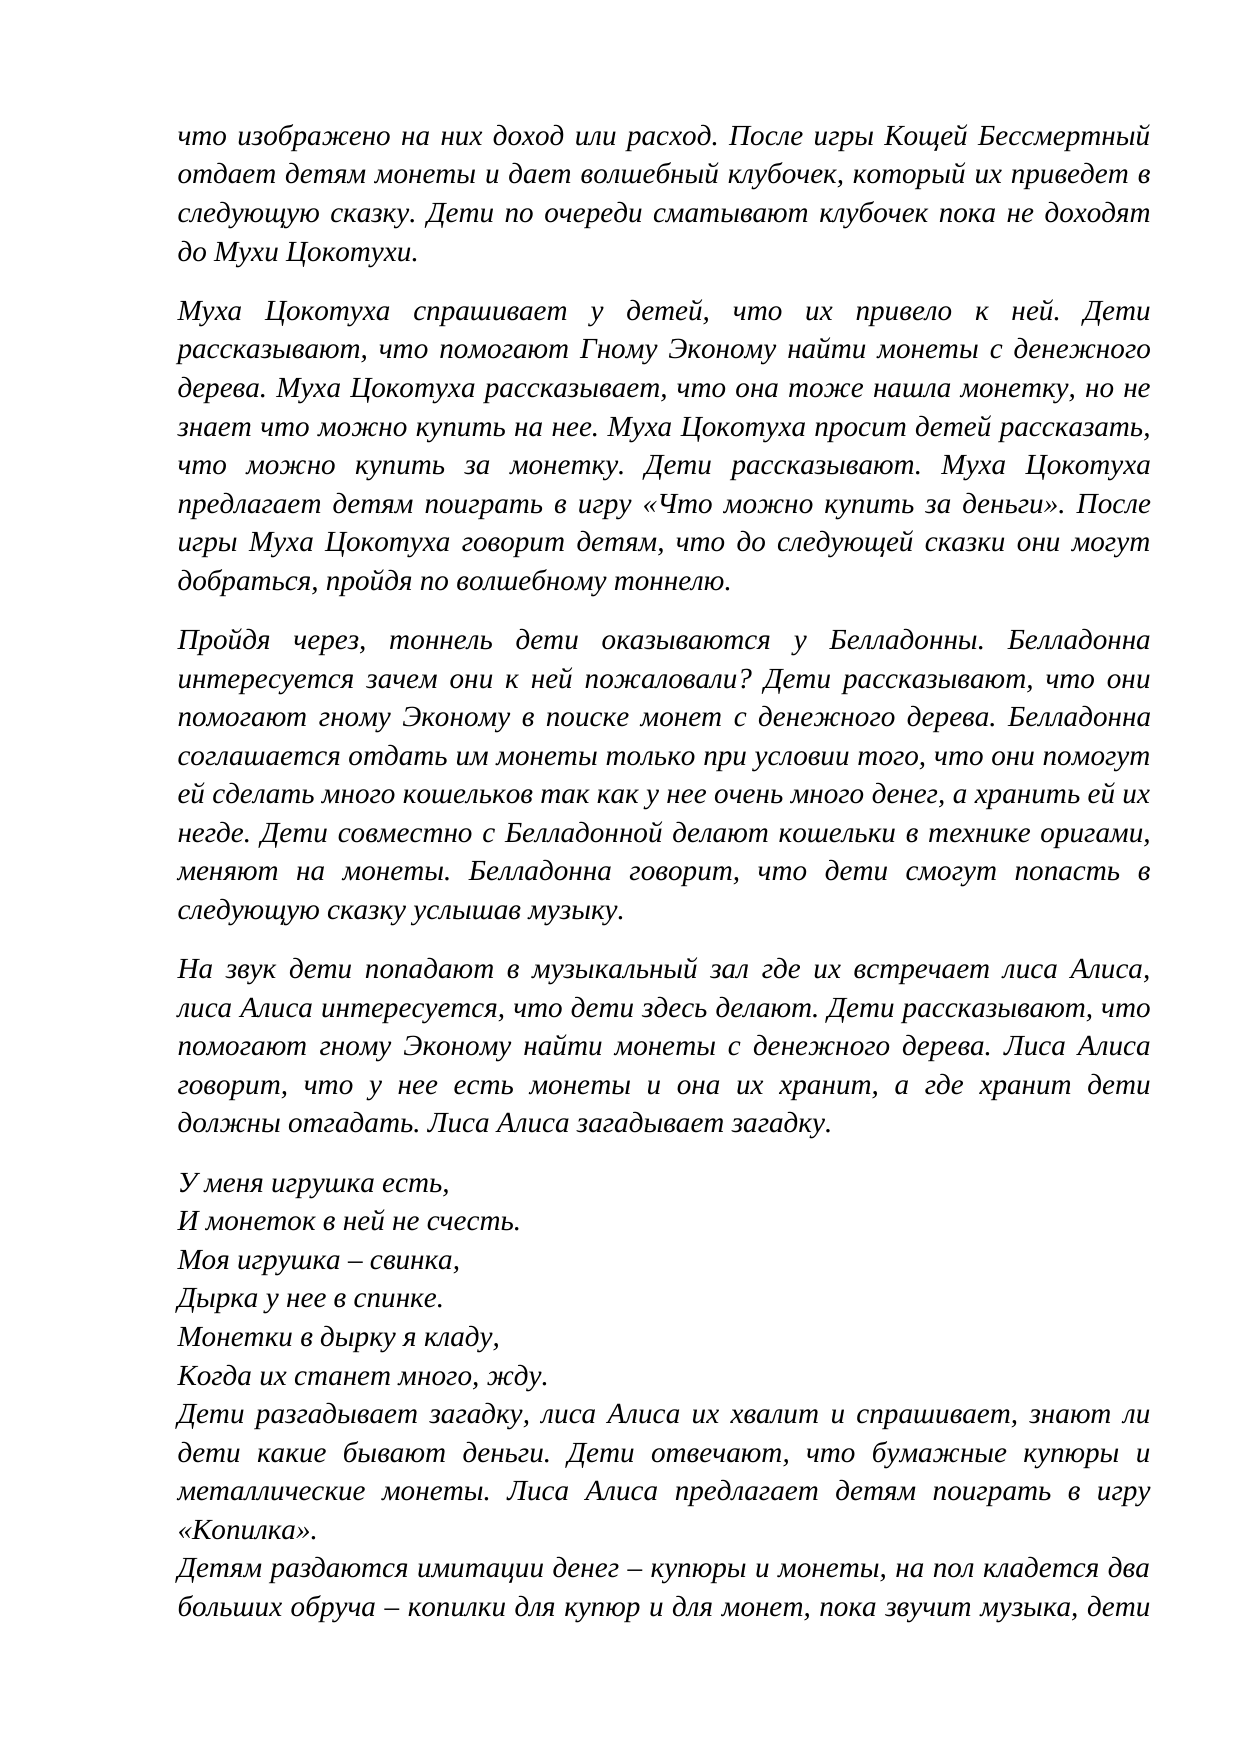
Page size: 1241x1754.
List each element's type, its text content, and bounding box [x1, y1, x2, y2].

text Дырка у нее в спинке. [177, 1281, 1152, 1314]
text У меня игрушка есть, [177, 1165, 1152, 1198]
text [177, 118, 1152, 267]
text Дети разгадывает загадку, лиса Алиса их хвалит и спрашивает, знают ли дети какие бывают деньги. Дети отвечают, что бумажные купюры и металлические монеты. Лиса Алиса предлагает детям поиграть в игру «Копилка». [177, 1396, 1152, 1545]
text Муха Цокотуха спрашивает у детей, что их привело к ней. Дети рассказывают, что помогают Гному Эконому найти монеты с денежного дерева. Муха Цокотуха рассказывает, что она тоже нашла монетку, но не знает что можно купить на нее. Муха Цокотуха просит детей рассказать, что можно купить за монетку. Дети рассказывают. Муха Цокотуха предлагает детям поиграть в игру «Что можно купить за деньги». После игры Муха Цокотуха говорит детям, что до следующей сказки они могут добраться, пройдя по волшебному тоннелю. [177, 293, 1152, 596]
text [177, 1550, 1152, 1622]
text Моя игрушка – свинка, [177, 1242, 1152, 1276]
text Монетки в дырку я кладу, [177, 1319, 1152, 1353]
text И монеток в ней не счесть. [177, 1203, 1152, 1237]
text Когда их станет много, жду. [177, 1358, 1152, 1391]
text На звук дети попадают в музыкальный зал где их встречает лиса Алиса, лиса Алиса интересуется, что дети здесь делают. Дети рассказывают, что помогают гному Эконому найти монеты с денежного дерева. Лиса Алиса говорит, что у нее есть монеты и она их хранит, а где хранит дети должны отгадать. Лиса Алиса загадывает загадку. [177, 951, 1152, 1139]
text Пройдя через, тоннель дети оказываются у Белладонны. Белладонна интересуется зачем они к ней пожаловали? Дети рассказывают, что они помогают гному Эконому в поиске монет с денежного дерева. Белладонна соглашается отдать им монеты только при условии того, что они помогут ей сделать много кошельков так как у нее очень много денег, а хранить ей их негде. Дети совместно с Белладонной делают кошельки в технике оригами, меняют на монеты. Белладонна говорит, что дети смогут попасть в следующую сказку услышав музыку. [177, 622, 1152, 926]
